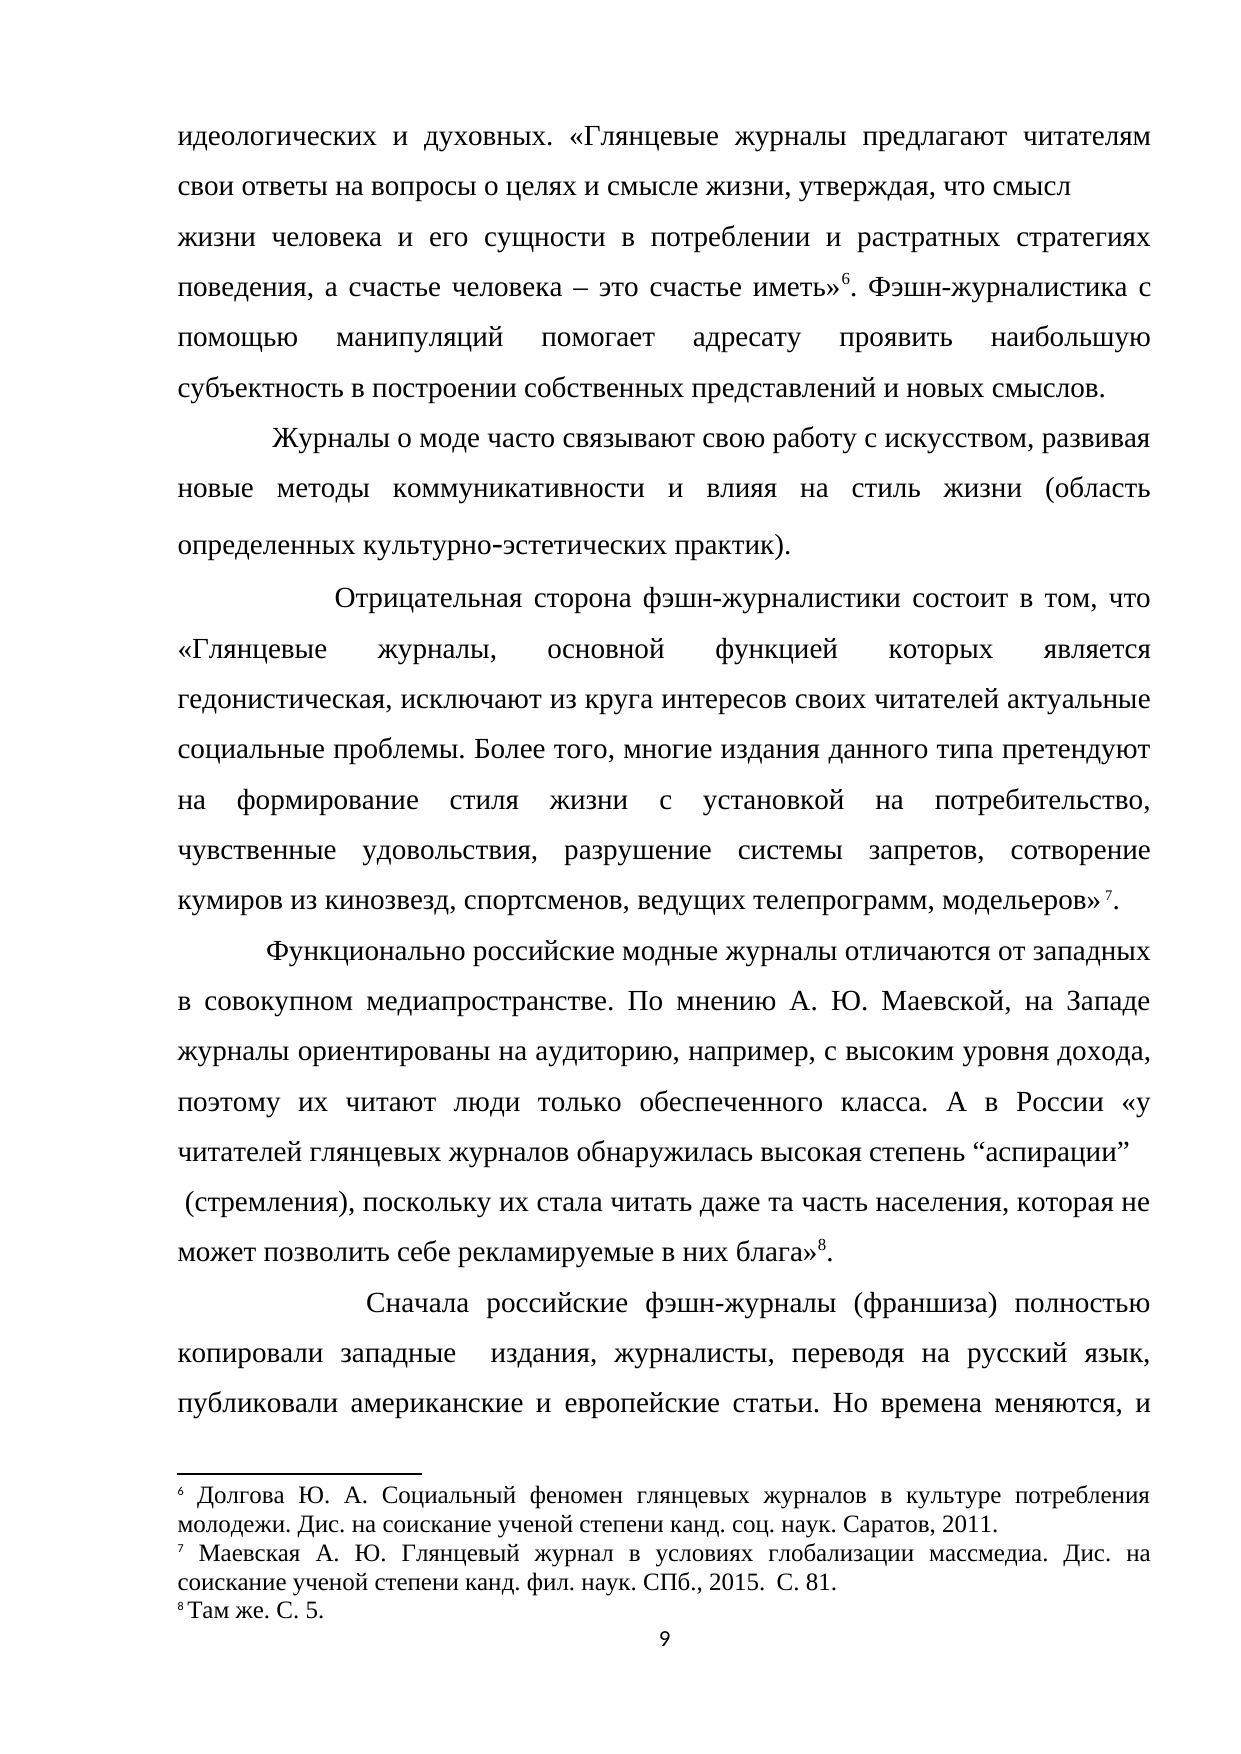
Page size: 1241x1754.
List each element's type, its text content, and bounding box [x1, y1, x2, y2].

text Журналы о моде часто связывают свою работу с искусством, развивая новые методы коммуникативности и влияя на стиль жизни (область определенных культурно-эстетических практик). [177, 420, 1152, 561]
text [177, 118, 1152, 202]
text жизни человека и его сущности в потреблении и растратных стратегиях поведения, а счастье человека – это счастье иметь». Фэшн-журналистика с помощью манипуляций помогает адресату проявить наибольшую субъектность в построении собственных представлений и новых смыслов. [177, 219, 1152, 403]
text Отрицательная сторона фэшн-журналистики состоит в том, что «Глянцевые журналы, основной функцией которых является гедонистическая, исключают из круга интересов своих читателей актуальные социальные проблемы. Более того, многие издания данного типа претендуют на формирование стиля жизни с установкой на потребительство, чувственные удовольствия, разрушение системы запретов, сотворение кумиров из кинозвезд, спортсменов, ведущих телепрограмм, модельеров» . [177, 581, 1152, 916]
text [177, 1285, 1152, 1419]
text (стремления), поскольку их стала читать даже та часть населения, которая не может позволить себе рекламируемые в них блага». [177, 1184, 1152, 1268]
text Функционально российские модные журналы отличаются от западных в совокупном медиапространстве. По мнению А. Ю. Маевской, на Западе журналы ориентированы на аудиторию, например, с высоким уровня дохода, поэтому их читают люди только обеспеченного класса. А в России «у читателей глянцевых журналов обнаружилась высокая степень “аспирации” [177, 933, 1152, 1167]
